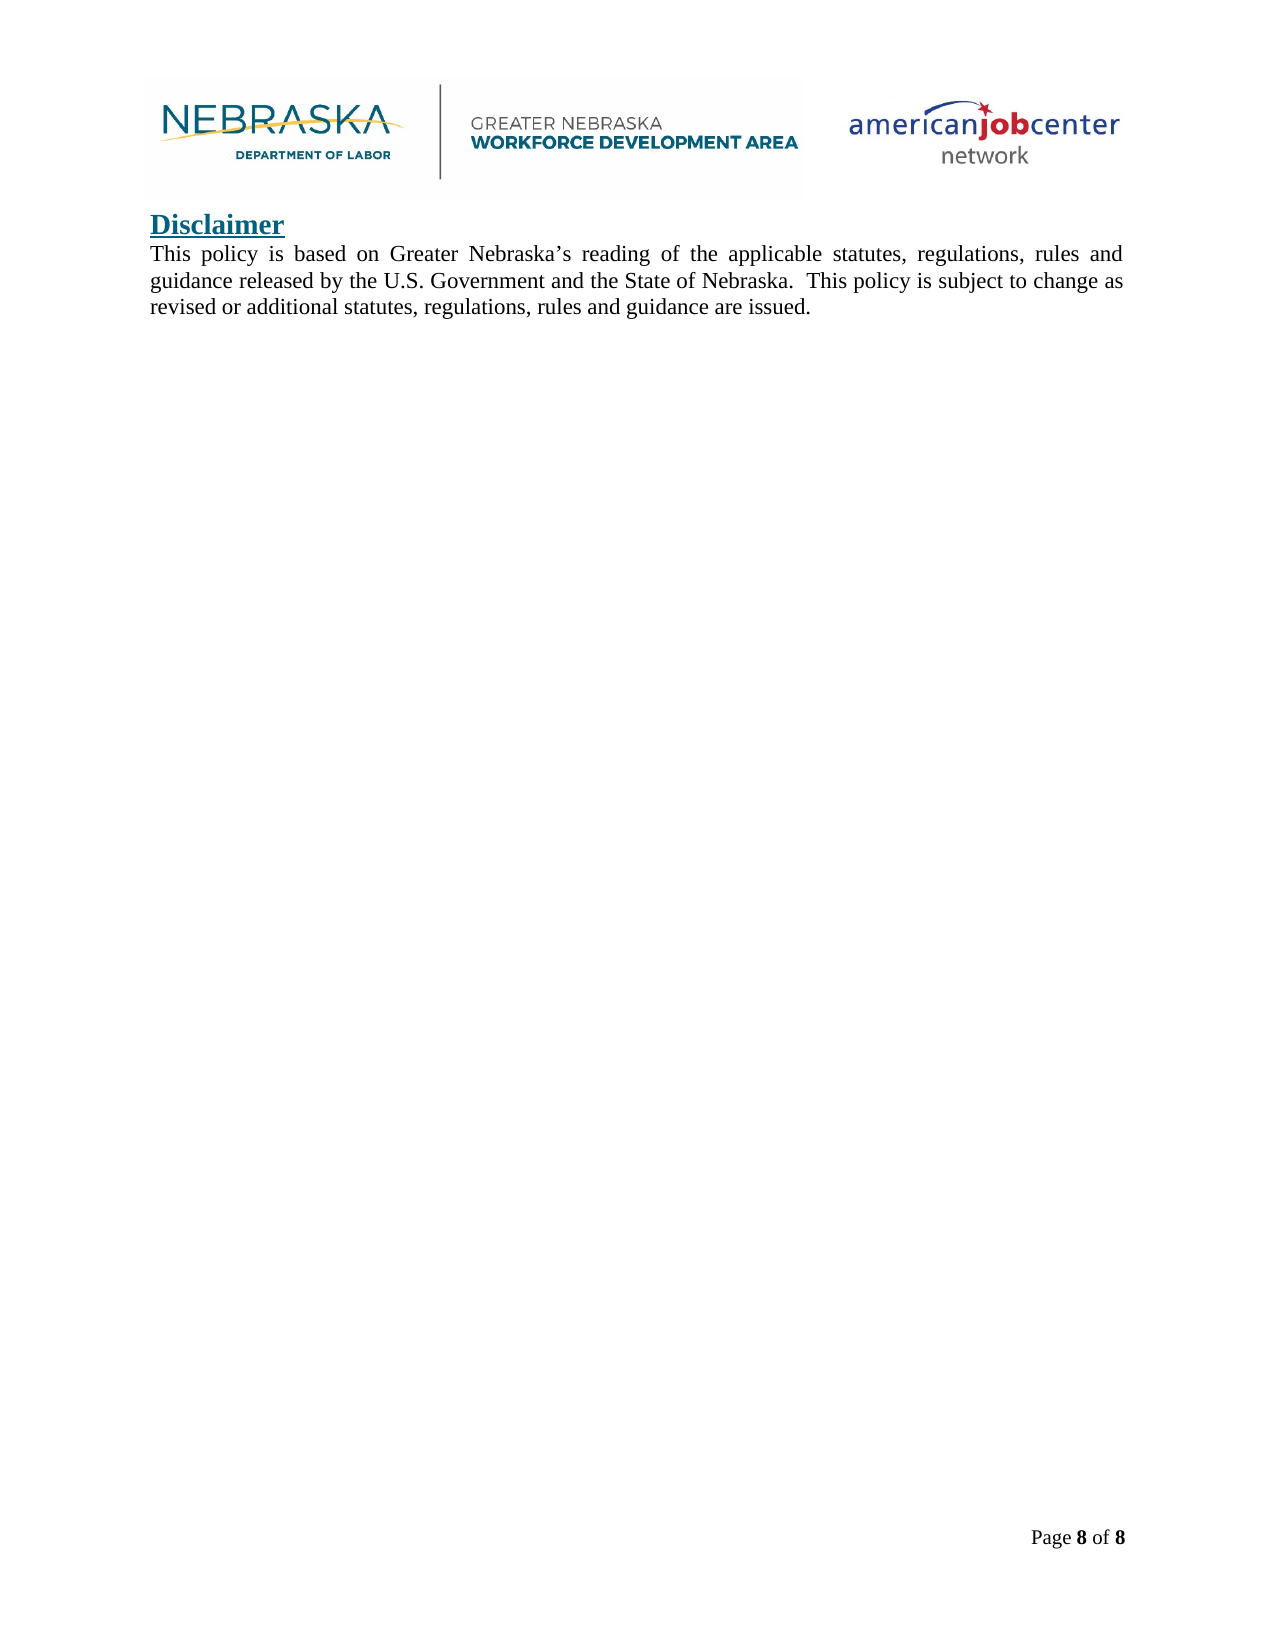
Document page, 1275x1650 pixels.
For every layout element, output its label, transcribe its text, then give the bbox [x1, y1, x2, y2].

text Disclaimer [150, 207, 1125, 240]
text This policy is based on Greater Nebraska’s reading of the applicable statutes, regulations, rules and guidance released by the U.S. Government and the State of Nebraska. This policy is subject to change as revised or additional statutes, regulations, rules and guidance are issued. [150, 240, 1125, 319]
picture [143, 77, 805, 202]
picture [841, 96, 1125, 187]
